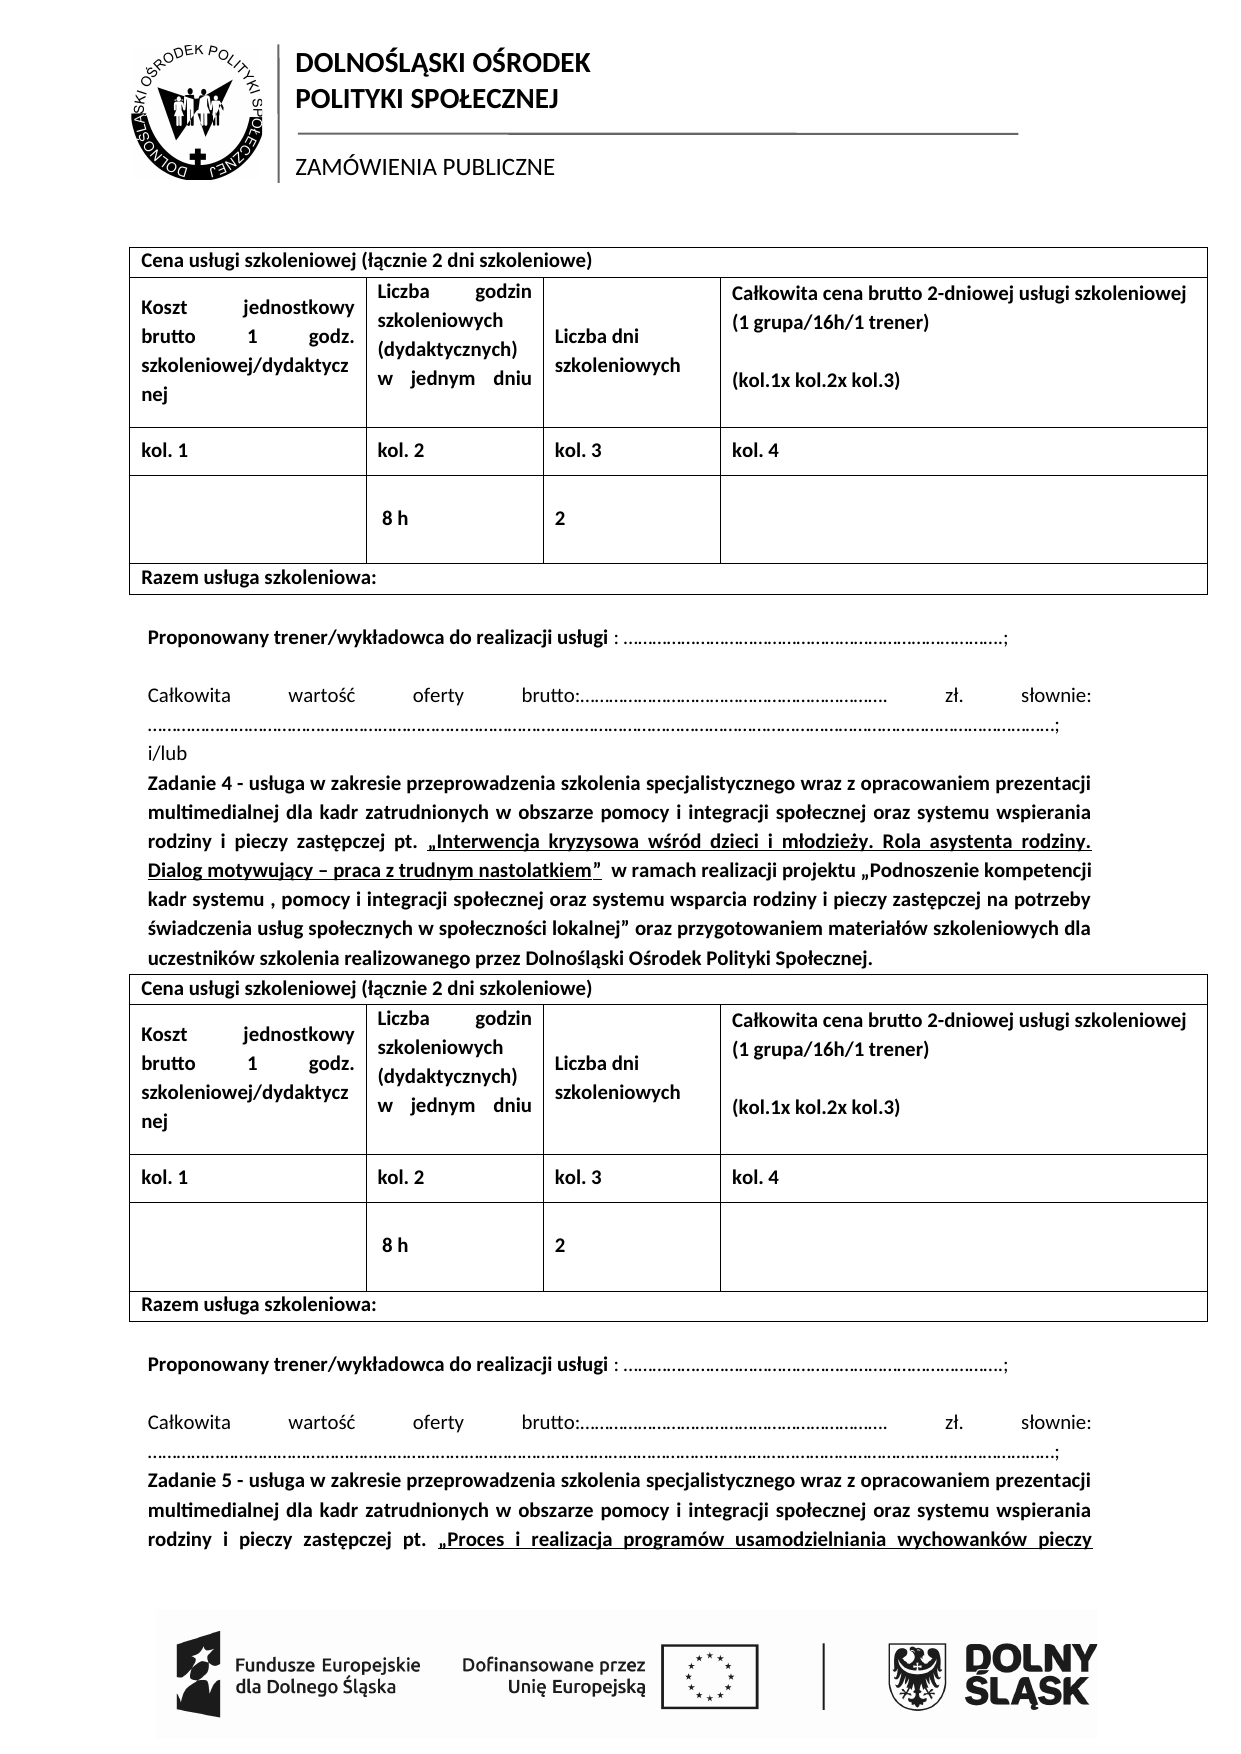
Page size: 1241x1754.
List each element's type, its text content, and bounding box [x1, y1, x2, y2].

text Zadanie 4 - usługa w zakresie przeprowadzenia szkolenia specjalistycznego wraz z opracowaniem prezentacji multimedialnej dla kadr zatrudnionych w obszarze pomocy i integracji społecznej oraz systemu wspierania rodziny i pieczy zastępczej pt. „Interwencja kryzysowa wśród dzieci i młodzieży. Rola asystenta rodziny. Dialog motywujący – praca z trudnym nastolatkiem” w ramach realizacji projektu „Podnoszenie kompetencji kadr systemu , pomocy i integracji społecznej oraz systemu wsparcia rodziny i pieczy zastępczej na potrzeby świadczenia usług społecznych w społeczności lokalnej” oraz przygotowaniem materiałów szkoleniowych dla uczestników szkolenia realizowanego przez Dolnośląski Ośrodek Polityki Społecznej. [148, 770, 1093, 970]
text Proponowany trener/wykładowca do realizacji usługi : …………………………………………………………………….; [148, 624, 1093, 649]
table_cell [721, 476, 1207, 563]
table_cell kol. 2 [367, 1155, 543, 1202]
picture [155, 1609, 1098, 1739]
table_cell kol. 1 [130, 1155, 366, 1202]
table_cell Liczba godzin szkoleniowych (dydaktycznych) w jednym dniu [367, 1005, 543, 1154]
table_cell 8 h [367, 1203, 543, 1291]
table_cell Liczba dni szkoleniowych [544, 1005, 720, 1154]
table_cell Całkowita cena brutto 2-dniowej usługi szkoleniowej (1 grupa/16h/1 trener) (kol.1x kol.2x kol.3) [721, 278, 1207, 427]
table_cell 8 h [367, 476, 543, 563]
table_cell Koszt jednostkowy brutto 1 godz. szkoleniowej/dydaktycznej [130, 1005, 366, 1154]
text Całkowita wartość oferty brutto:………………………………………………………. zł. słownie: ………………………………………………………………………………………………………………………………………………………………………; [148, 682, 1093, 737]
table_cell kol. 2 [367, 428, 543, 475]
table_cell Razem usługa szkoleniowa: [130, 1292, 1207, 1321]
text i/lub [148, 741, 1093, 766]
text Proponowany trener/wykładowca do realizacji usługi : …………………………………………………………………….; [148, 1351, 1093, 1376]
table_cell kol. 4 [721, 1155, 1207, 1202]
table_cell kol. 3 [544, 428, 720, 475]
table_cell kol. 1 [130, 428, 366, 475]
table_cell kol. 3 [544, 1155, 720, 1202]
picture [130, 45, 263, 180]
table_cell 2 [544, 476, 720, 563]
table_cell [721, 1203, 1207, 1291]
table_header Cena usługi szkoleniowej (łącznie 2 dni szkoleniowe) [130, 248, 1207, 277]
table_cell 2 [544, 1203, 720, 1291]
table_header Cena usługi szkoleniowej (łącznie 2 dni szkoleniowe) [130, 975, 1207, 1004]
table_cell Całkowita cena brutto 2-dniowej usługi szkoleniowej (1 grupa/16h/1 trener) (kol.1x kol.2x kol.3) [721, 1005, 1207, 1154]
table_cell [130, 1203, 366, 1291]
table_cell Liczba godzin szkoleniowych (dydaktycznych) w jednym dniu [367, 278, 543, 427]
text Całkowita wartość oferty brutto:………………………………………………………. zł. słownie: ………………………………………………………………………………………………………………………………………………………………………; [148, 1409, 1093, 1464]
table_cell Razem usługa szkoleniowa: [130, 564, 1207, 594]
table_cell [130, 476, 366, 563]
table_cell Liczba dni szkoleniowych [544, 278, 720, 427]
table_cell kol. 4 [721, 428, 1207, 475]
table_cell Koszt jednostkowy brutto 1 godz. szkoleniowej/dydaktycznej [130, 278, 366, 427]
